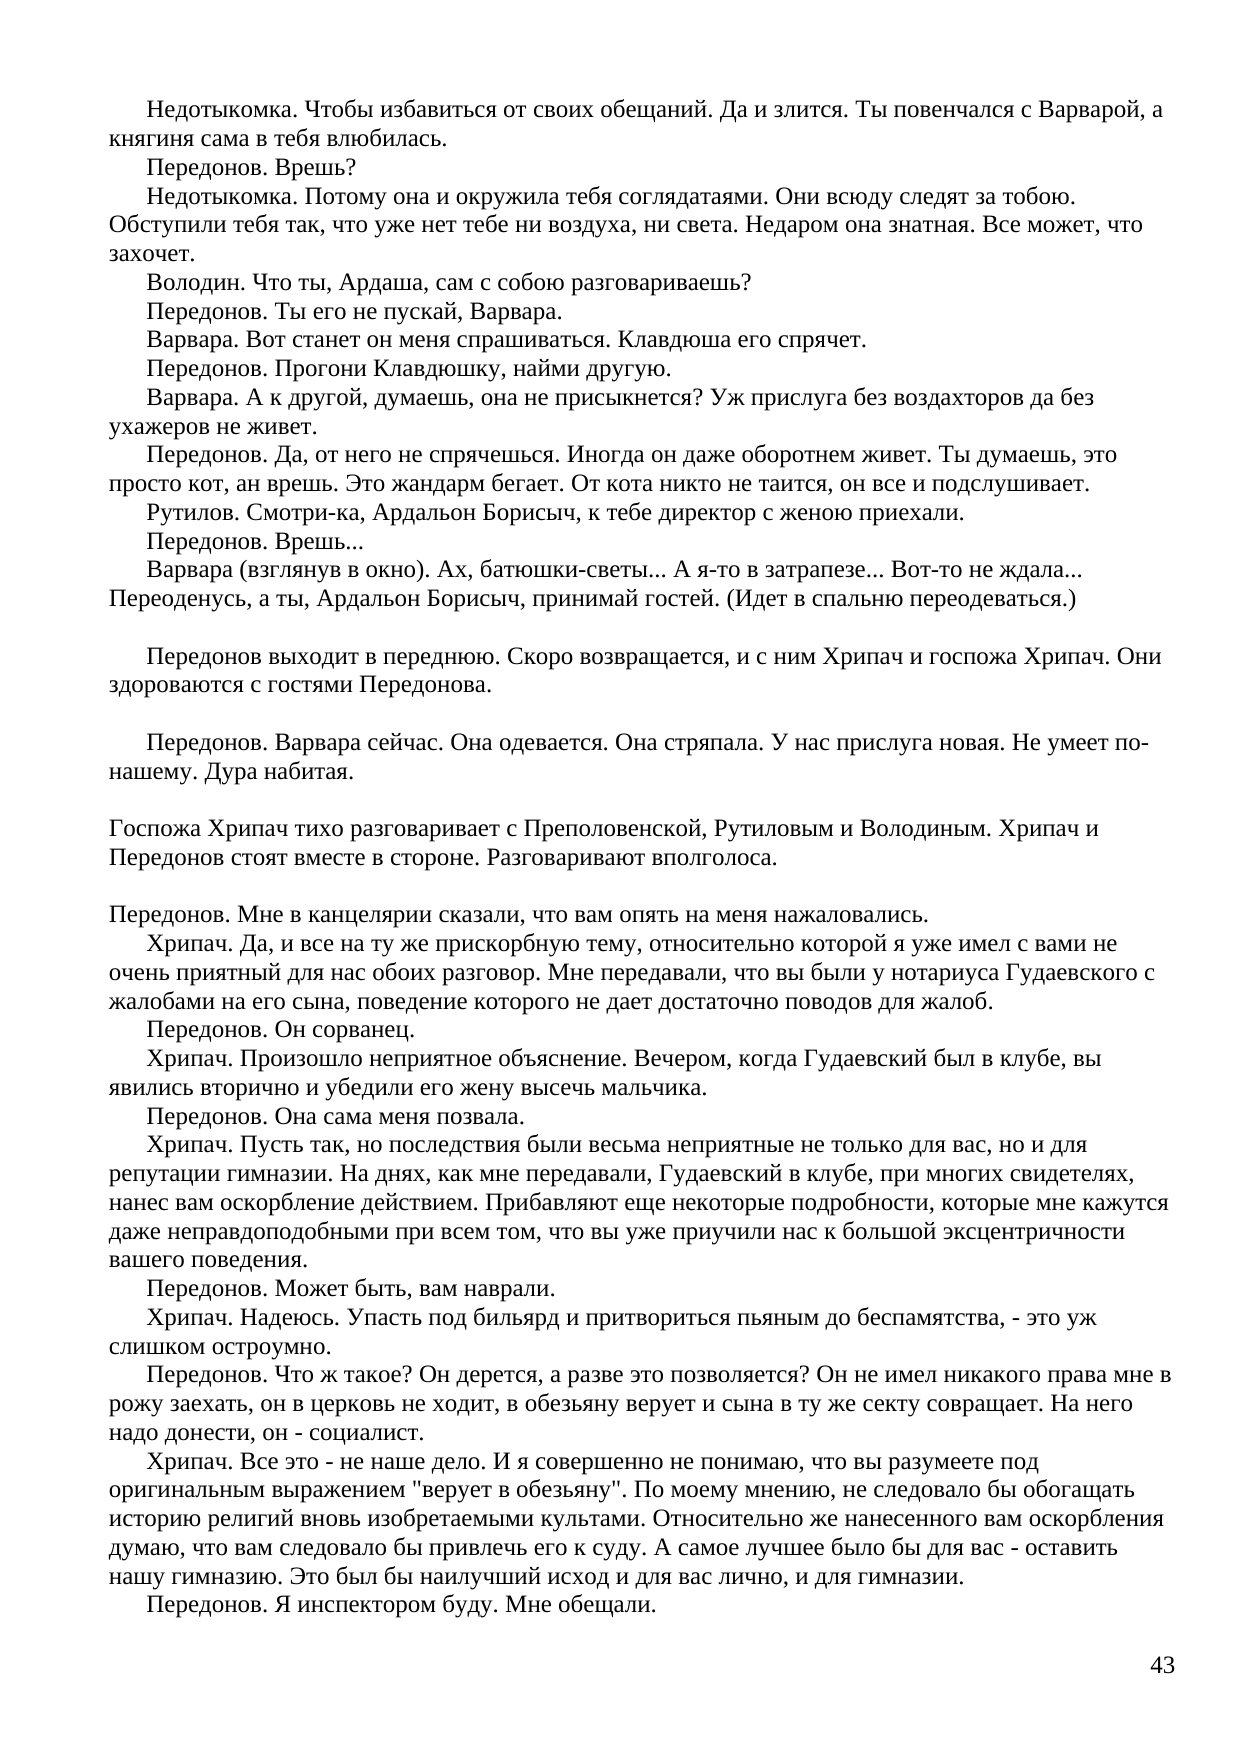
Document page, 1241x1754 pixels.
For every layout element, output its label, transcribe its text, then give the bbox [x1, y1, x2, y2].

text Передонов. Может быть, вам наврали. [109, 1273, 1175, 1302]
text Передонов. Да, от него не спрячешься. Иногда он даже оборотнем живет. Ты думаешь, это просто кот, ан врешь. Это жандарм бегает. От кота никто не таится, он все и подслушивает. [109, 439, 1175, 497]
text Передонов. Прогони Клавдюшку, найми другую. [109, 353, 1175, 382]
text Недотыкомка. Потому она и окружила тебя соглядатаями. Они всюду следят за тобою. Обступили тебя так, что уже нет тебе ни воздуха, ни света. Недаром она знатная. Все может, что захочет. [109, 181, 1175, 267]
text Передонов. Ты его не пускай, Варвара. [109, 296, 1175, 324]
text Варвара (взглянув в окно). Ах, батюшки-светы... А я-то в затрапезе... Вот-то не ждала... Переоденусь, а ты, Ардальон Борисыч, принимай гостей. (Идет в спальню переодеваться.) [109, 554, 1175, 612]
text Хрипач. Пусть так, но последствия были весьма неприятные не только для вас, но и для репутации гимназии. На днях, как мне передавали, Гудаевский в клубе, при многих свидетелях, нанес вам оскорбление действием. Прибавляют еще некоторые подробности, которые мне кажутся даже неправдоподобными при всем том, что вы уже приучили нас к большой эксцентричности вашего поведения. [109, 1129, 1175, 1273]
text Хрипач. Да, и все на ту же прискорбную тему, относительно которой я уже имел с вами не очень приятный для нас обоих разговор. Мне передавали, что вы были у нотариуса Гудаевского с жалобами на его сына, поведение которого не дает достаточно поводов для жалоб. [109, 928, 1175, 1014]
text Хрипач. Надеюсь. Упасть под бильярд и притвориться пьяным до беспамятства, - это уж [109, 1302, 1175, 1331]
text слишком остроумно. [109, 1331, 1175, 1359]
text Варвара. А к другой, думаешь, она не присыкнется? Уж прислуга без воздахторов да без ухажеров не живет. [109, 382, 1175, 439]
text Хрипач. Произошло неприятное объяснение. Вечером, когда Гудаевский был в клубе, вы явились вторично и убедили его жену высечь мальчика. [109, 1043, 1175, 1101]
text Передонов. Врешь... [109, 526, 1175, 554]
text Госпожа Хрипач тихо разговаривает с Преполовенской, Рутиловым и Володиным. Хрипач и Передонов стоят вместе в стороне. Разговаривают вполголоса. [109, 813, 1175, 871]
text Передонов. Варвара сейчас. Она одевается. Она стряпала. У нас прислуга новая. Не умеет по-нашему. Дура набитая. [109, 727, 1175, 784]
text Хрипач. Все это - не наше дело. И я совершенно не понимаю, что вы разумеете под оригинальным выражением "верует в обезьяну". По моему мнению, не следовало бы обогащать историю религий вновь изобретаемыми культами. Относительно же нанесенного вам оскорбления думаю, что вам следовало бы привлечь его к суду. А самое лучшее было бы для вас - оставить нашу гимназию. Это был бы наилучший исход и для вас лично, и для гимназии. [109, 1446, 1175, 1589]
text Володин. Что ты, Ардаша, сам с собою разговариваешь? [109, 267, 1175, 296]
text Передонов. Он сорванец. [109, 1014, 1175, 1043]
text Варвара. Вот станет он меня спрашиваться. Клавдюша его спрячет. [109, 324, 1175, 353]
text Рутилов. Смотри-ка, Ардальон Борисыч, к тебе директор с женою приехали. [109, 497, 1175, 526]
text Передонов. Я инспектором буду. Мне обещали. [109, 1589, 1175, 1618]
text Недотыкомка. Чтобы избавиться от своих обещаний. Да и злится. Ты повенчался с Варварой, а княгиня сама в тебя влюбилась. [109, 94, 1175, 152]
text Передонов. Что ж такое? Он дерется, а разве это позволяется? Он не имел никакого права мне в рожу заехать, он в церковь не ходит, в обезьяну верует и сына в ту же секту совращает. На него надо донести, он - социалист. [109, 1359, 1175, 1446]
text Передонов. Мне в канцелярии сказали, что вам опять на меня нажаловались. [109, 899, 1175, 928]
text Передонов. Она сама меня позвала. [109, 1101, 1175, 1129]
text Передонов. Врешь? [109, 152, 1175, 181]
text Передонов выходит в переднюю. Скоро возвращается, и с ним Хрипач и госпожа Хрипач. Они здороваются с гостями Передонова. [109, 641, 1175, 698]
